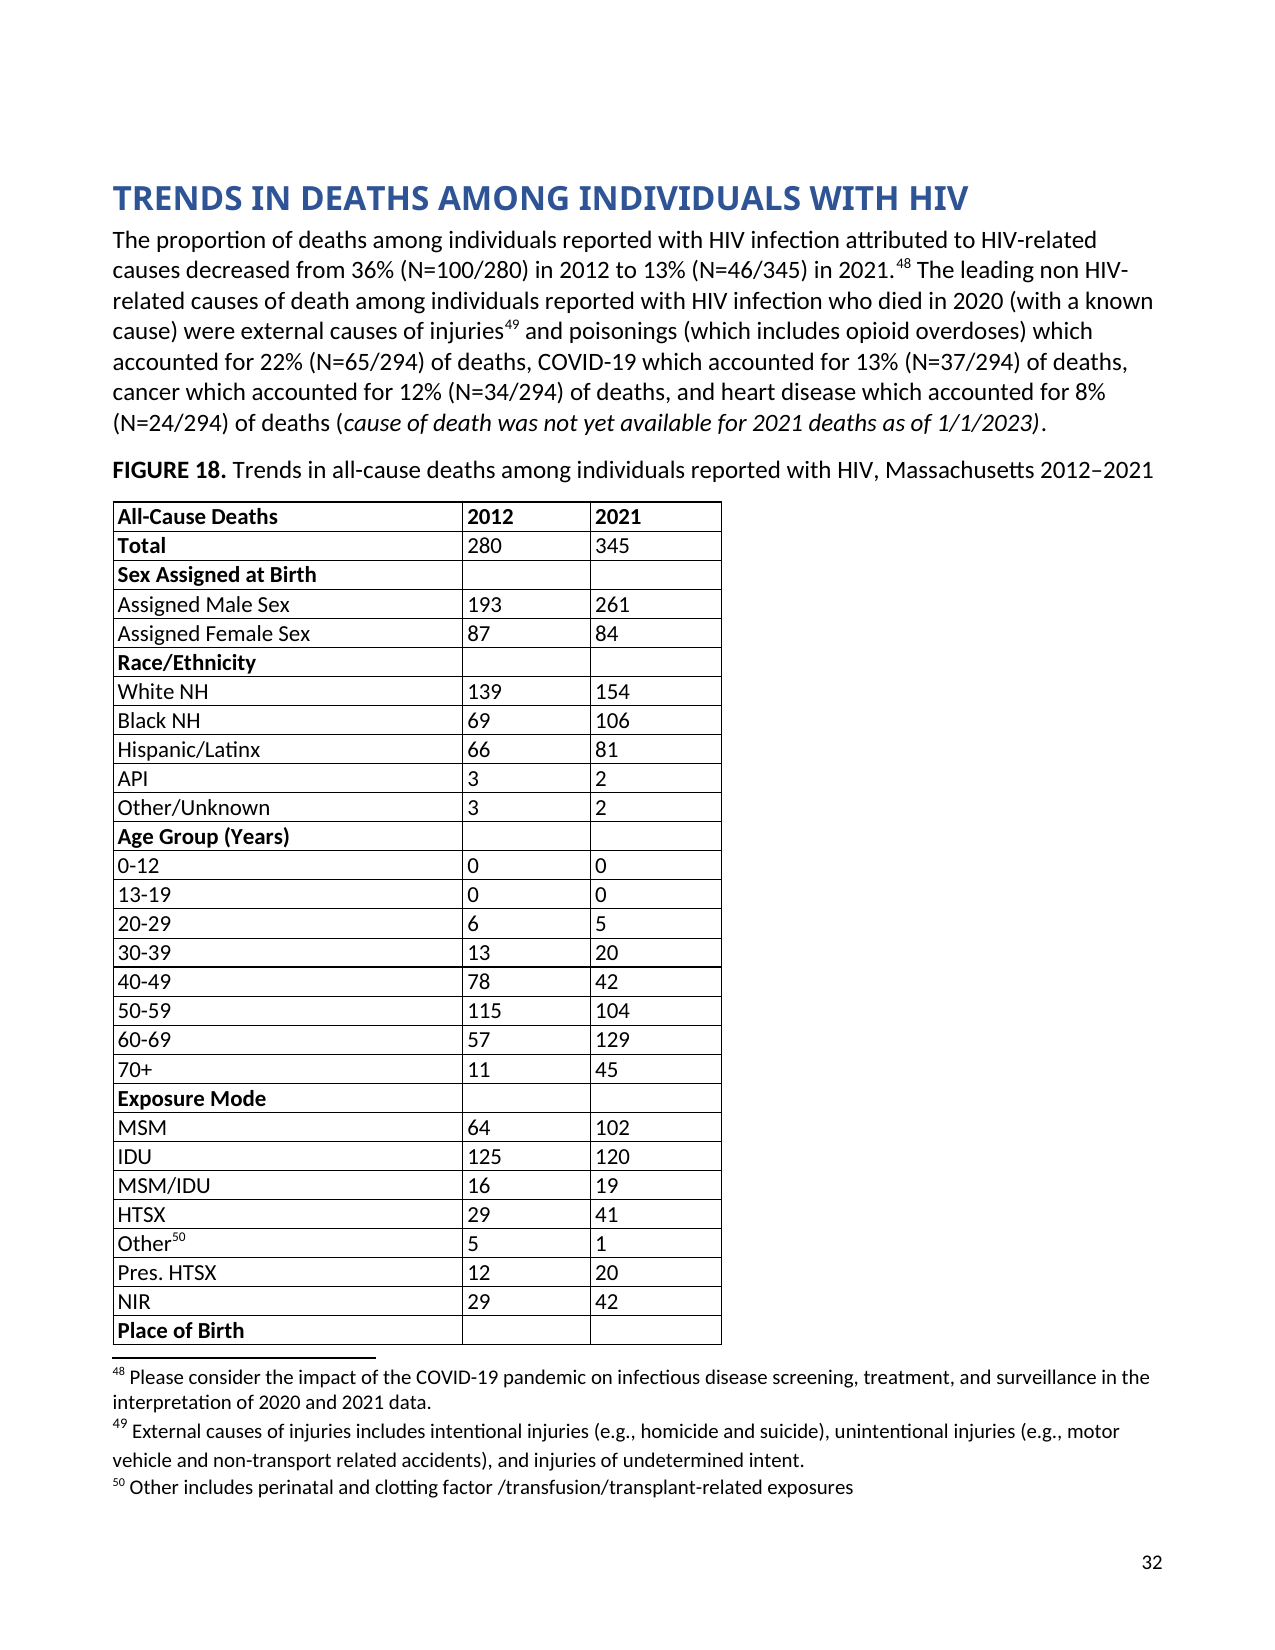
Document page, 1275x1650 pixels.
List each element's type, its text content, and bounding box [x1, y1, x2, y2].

table_cell 64 [463, 1113, 590, 1141]
table_cell Place of Birth [114, 1316, 462, 1344]
table_cell MSM [114, 1113, 462, 1141]
table_cell Assigned Female Sex [114, 619, 462, 647]
table_cell 87 [463, 619, 590, 647]
table_cell Other [114, 1229, 462, 1257]
table_cell NIR [114, 1287, 462, 1315]
text FIGURE 18. Trends in all-cause deaths among individuals reported with HIV, Massachusetts 2012–2021 [112, 454, 1162, 485]
table_cell [591, 648, 721, 676]
table_cell 280 [463, 532, 590, 559]
table_cell 13-19 [114, 880, 462, 908]
table_cell 20-29 [114, 909, 462, 937]
table_cell 193 [463, 590, 590, 618]
table_cell 3 [463, 793, 590, 821]
table_header All-Cause Deaths [114, 503, 462, 531]
table_cell 20 [591, 1258, 721, 1286]
table_cell 42 [591, 968, 721, 996]
table_header 2021 [591, 503, 721, 531]
table_cell Total [114, 532, 462, 559]
table_cell 30-39 [114, 939, 462, 966]
table_cell IDU [114, 1142, 462, 1170]
table_cell Other/Unknown [114, 793, 462, 821]
table_cell 104 [591, 997, 721, 1024]
table_cell 81 [591, 735, 721, 763]
table_cell HTSX [114, 1200, 462, 1228]
table_cell [591, 822, 721, 850]
table_cell Age Group (Years) [114, 822, 462, 850]
table_cell 2 [591, 793, 721, 821]
table_cell 12 [463, 1258, 590, 1286]
table_cell 129 [591, 1026, 721, 1054]
table_cell Exposure Mode [114, 1084, 462, 1112]
table_cell 102 [591, 1113, 721, 1141]
table_cell Race/Ethnicity [114, 648, 462, 676]
table_cell 106 [591, 706, 721, 734]
table_cell [463, 1316, 590, 1344]
table_cell MSM/IDU [114, 1171, 462, 1199]
table_cell 0 [463, 880, 590, 908]
table_cell Sex Assigned at Birth [114, 561, 462, 589]
table_cell 40-49 [114, 968, 462, 996]
table_cell 78 [463, 968, 590, 996]
table_cell [463, 648, 590, 676]
table_cell 11 [463, 1055, 590, 1083]
table_cell [463, 1084, 590, 1112]
table_cell Pres. HTSX [114, 1258, 462, 1286]
table_cell 66 [463, 735, 590, 763]
table_header 2012 [463, 503, 590, 531]
table_cell 5 [591, 909, 721, 937]
table_cell 6 [463, 909, 590, 937]
table_cell Assigned Male Sex [114, 590, 462, 618]
table_cell 0 [591, 880, 721, 908]
table_cell 115 [463, 997, 590, 1024]
table_cell [591, 1316, 721, 1344]
table_cell 345 [591, 532, 721, 559]
table_cell 45 [591, 1055, 721, 1083]
table_cell 60-69 [114, 1026, 462, 1054]
table_cell [463, 822, 590, 850]
table_cell [591, 1084, 721, 1112]
table_cell 0 [591, 851, 721, 879]
text The proportion of deaths among individuals reported with HIV infection attributed to HIV-related causes decreased from 36% (N=100/280) in 2012 to 13% (N=46/345) in 2021. The leading non HIV-related causes of death among individuals reported with HIV infection who died in 2020 (with a known cause) were external causes of injuries and poisonings (which includes opioid overdoses) which accounted for 22% (N=65/294) of deaths, COVID-19 which accounted for 13% (N=37/294) of deaths, cancer which accounted for 12% (N=34/294) of deaths, and heart disease which accounted for 8% (N=24/294) of deaths (cause of death was not yet available for 2021 deaths as of 1/1/2023). [112, 224, 1162, 438]
table_cell 41 [591, 1200, 721, 1228]
table_cell 29 [463, 1200, 590, 1228]
table_cell 261 [591, 590, 721, 618]
table_cell 84 [591, 619, 721, 647]
table_cell 1 [591, 1229, 721, 1257]
table_cell 2 [591, 764, 721, 792]
table_cell Hispanic/Latinx [114, 735, 462, 763]
table_cell 154 [591, 677, 721, 705]
table_cell 42 [591, 1287, 721, 1315]
table_cell 69 [463, 706, 590, 734]
table_cell 20 [591, 939, 721, 966]
table_cell 139 [463, 677, 590, 705]
table_cell 50-59 [114, 997, 462, 1024]
table_cell 5 [463, 1229, 590, 1257]
table_cell 3 [463, 764, 590, 792]
table_cell 125 [463, 1142, 590, 1170]
table_cell White NH [114, 677, 462, 705]
table_cell 0-12 [114, 851, 462, 879]
table_cell [463, 561, 590, 589]
table_cell 120 [591, 1142, 721, 1170]
table_cell 13 [463, 939, 590, 966]
table_cell 0 [463, 851, 590, 879]
table_cell Black NH [114, 706, 462, 734]
subtitle TRENDS IN DEATHS AMONG INDIVIDUALS WITH HIV [112, 175, 1162, 220]
table_cell 19 [591, 1171, 721, 1199]
table_cell 29 [463, 1287, 590, 1315]
table_cell 16 [463, 1171, 590, 1199]
table_cell [591, 561, 721, 589]
table_cell API [114, 764, 462, 792]
table_cell 70+ [114, 1055, 462, 1083]
table_cell 57 [463, 1026, 590, 1054]
